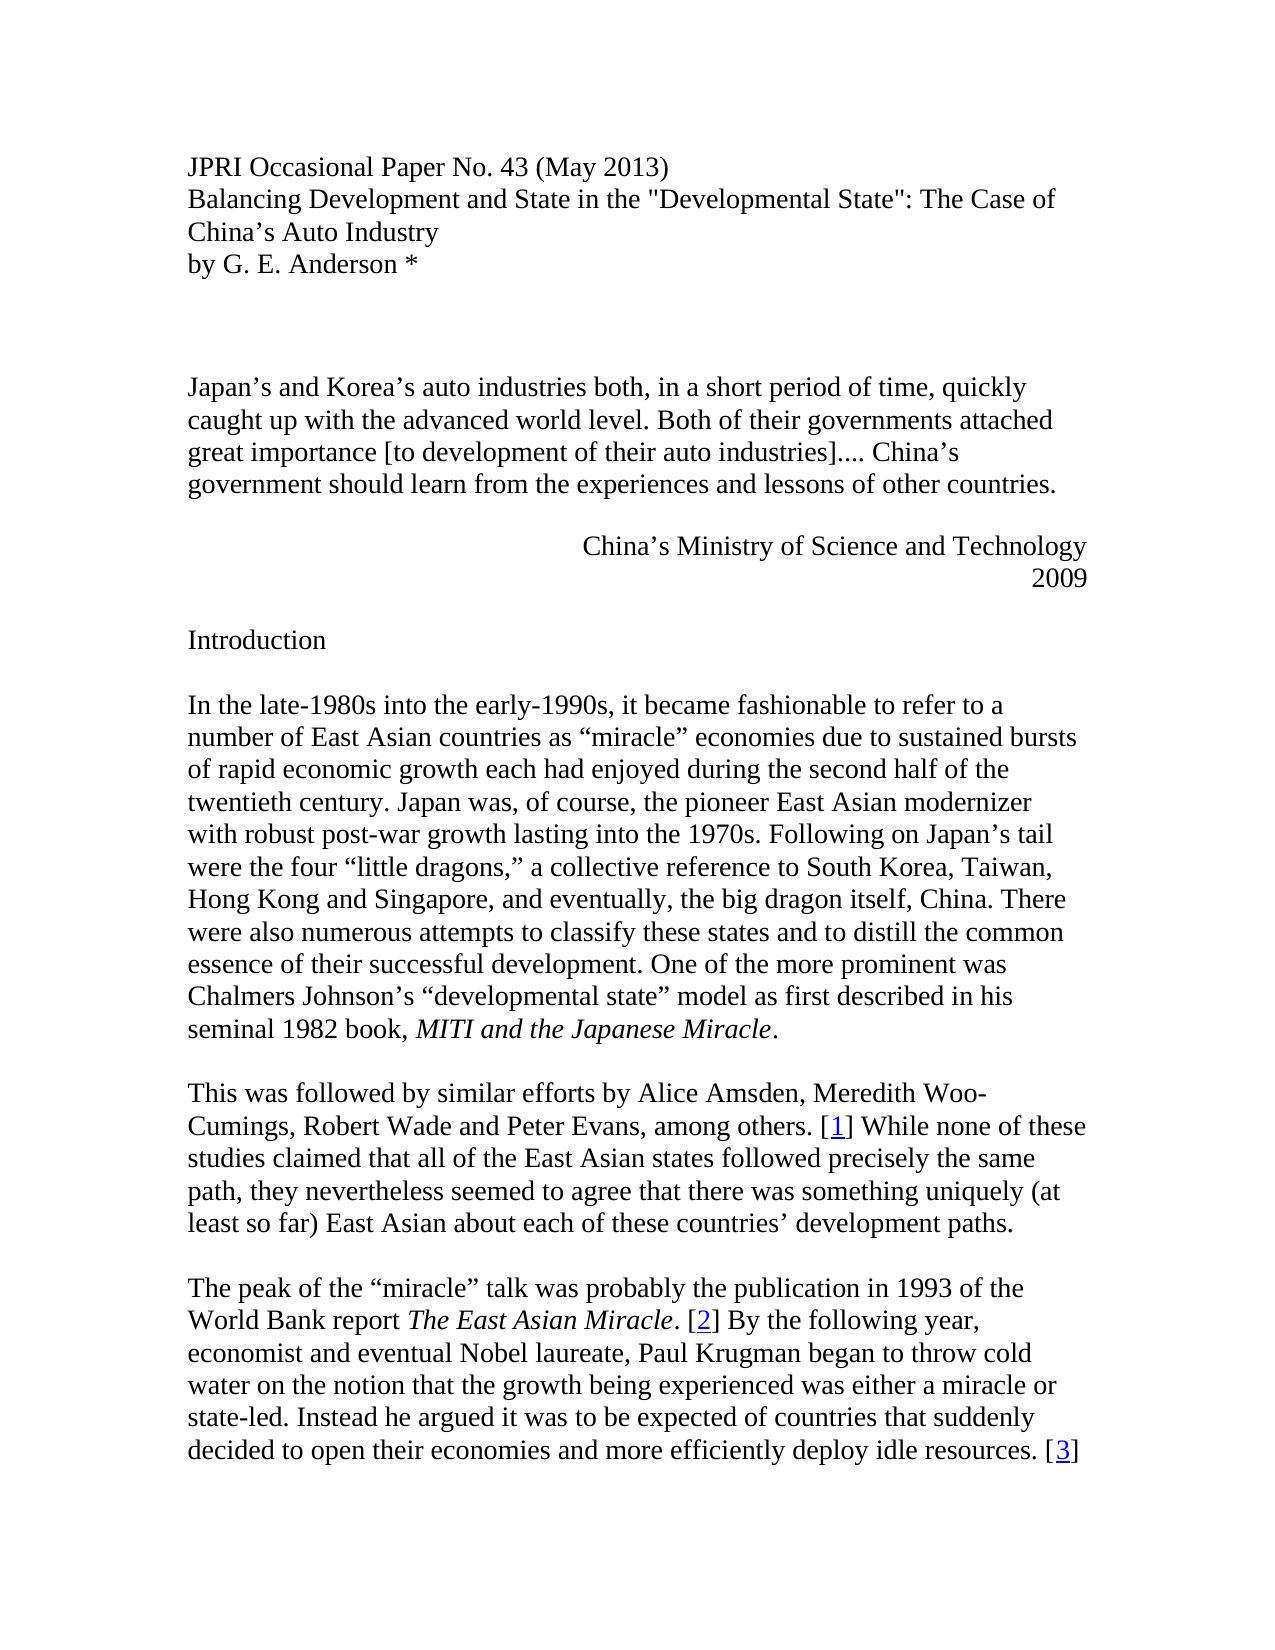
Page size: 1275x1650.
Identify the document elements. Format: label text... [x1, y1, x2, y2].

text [187, 623, 1087, 1498]
text China’s Ministry of Science and Technology 2009 [187, 529, 1087, 594]
text JPRI Occasional Paper No. 43 (May 2013) Balancing Development and State in the "Developmental State": The Case of China’s Auto Industry by G. E. Anderson * [187, 150, 1087, 279]
text Japan’s and Korea’s auto industries both, in a short period of time, quickly caught up with the advanced world level. Both of their governments attached great importance [to development of their auto industries].... China’s government should learn from the experiences and lessons of other countries. [187, 370, 1087, 500]
